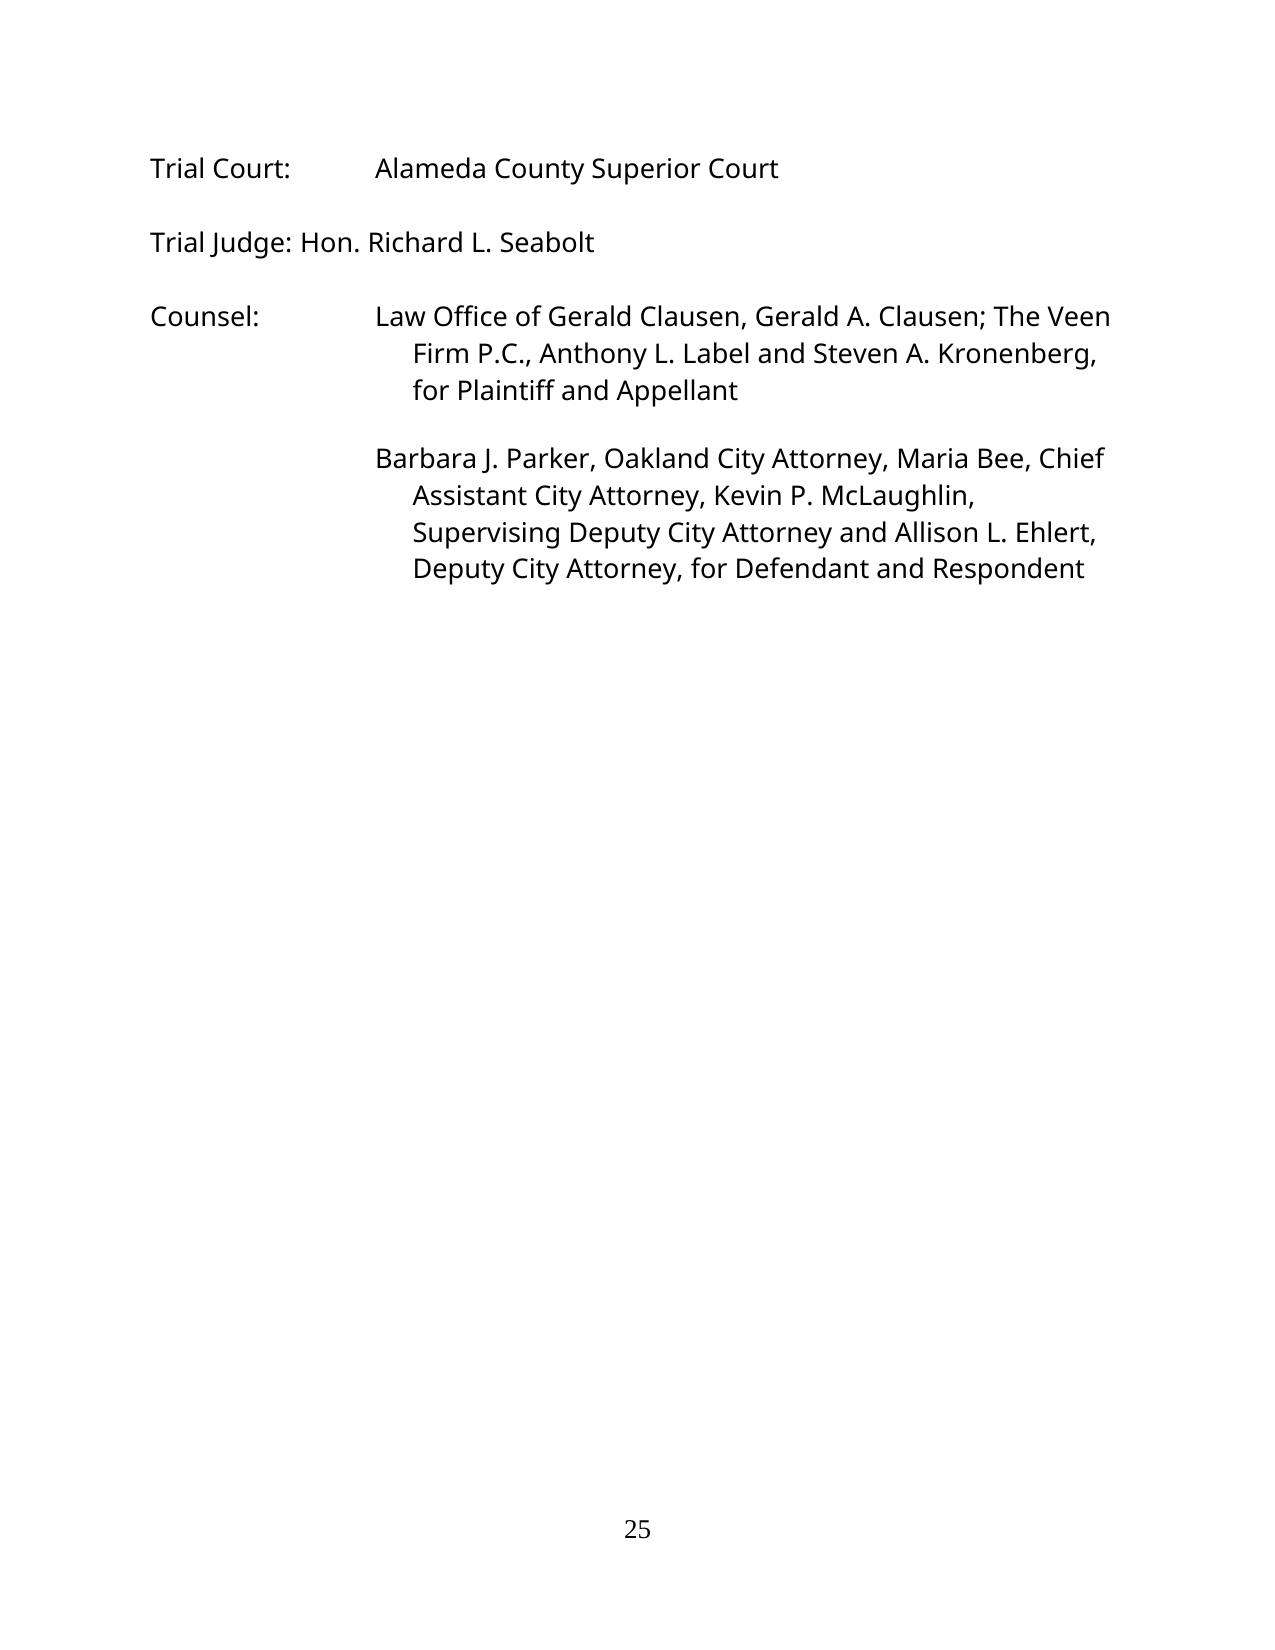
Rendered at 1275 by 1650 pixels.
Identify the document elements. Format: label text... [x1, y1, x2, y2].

text Barbara J. Parker, Oakland City Attorney, Maria Bee, Chief Assistant City Attorney, Kevin P. McLaughlin, Supervising Deputy City Attorney and Allison L. Ehlert, Deputy City Attorney, for Defendant and Respondent [141, 439, 1125, 587]
text Trial Judge: Hon. Richard L. Seabolt [150, 224, 1125, 261]
text Counsel: Law Office of Gerald Clausen, Gerald A. Clausen; The Veen Firm P.C., Anthony L. Label and Steven A. Kronenberg, for Plaintiff and Appellant [150, 297, 1125, 408]
text Trial Court: Alameda County Superior Court [150, 150, 1125, 187]
